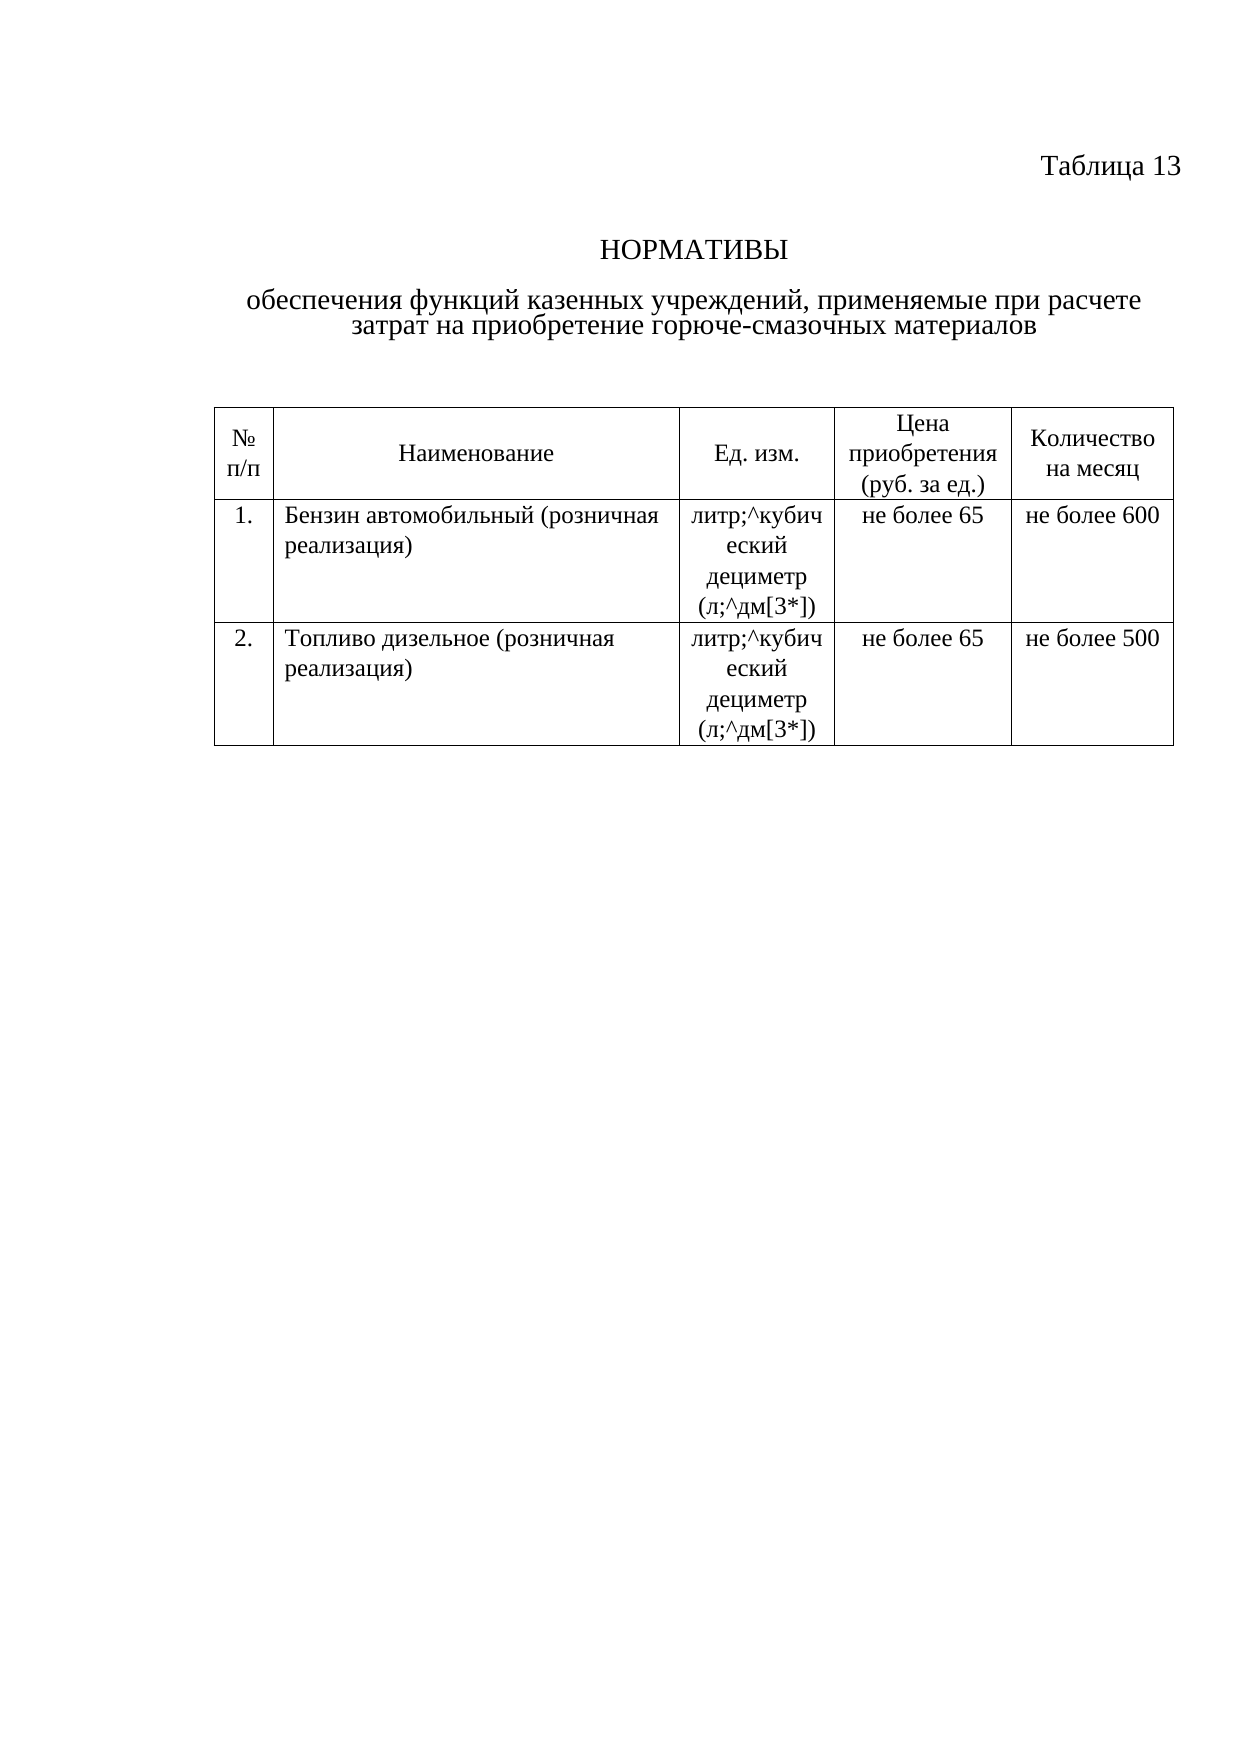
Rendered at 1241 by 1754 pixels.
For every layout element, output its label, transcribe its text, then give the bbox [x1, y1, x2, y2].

table_cell Топливо дизельное (розничная реализация) [274, 623, 679, 744]
table_header Ед. изм. [680, 408, 834, 499]
table_cell не более 65 [835, 623, 1011, 744]
table_cell литр;^кубический дециметр (л;^дм[3*]) [680, 623, 834, 744]
table_cell Бензин автомобильный (розничная реализация) [274, 500, 679, 622]
table_cell не более 500 [1012, 623, 1173, 744]
text НОРМАТИВЫ [207, 240, 1181, 265]
table_header Наименование [274, 408, 679, 499]
text Таблица 13 [207, 148, 1181, 181]
table_header Цена приобретения (руб. за ед.) [835, 408, 1011, 499]
table_cell литр;^кубический дециметр (л;^дм[3*]) [680, 500, 834, 622]
table_cell не более 600 [1012, 500, 1173, 622]
table_header Количество на месяц [1012, 408, 1173, 499]
table_cell не более 65 [835, 500, 1011, 622]
table_cell 1. [215, 500, 273, 622]
text обеспечения функций казенных учреждений, применяемые при расчете затрат на приобретение горюче-смазочных материалов [207, 290, 1181, 340]
table_cell 2. [215, 623, 273, 744]
table_header № п/п [215, 408, 273, 499]
